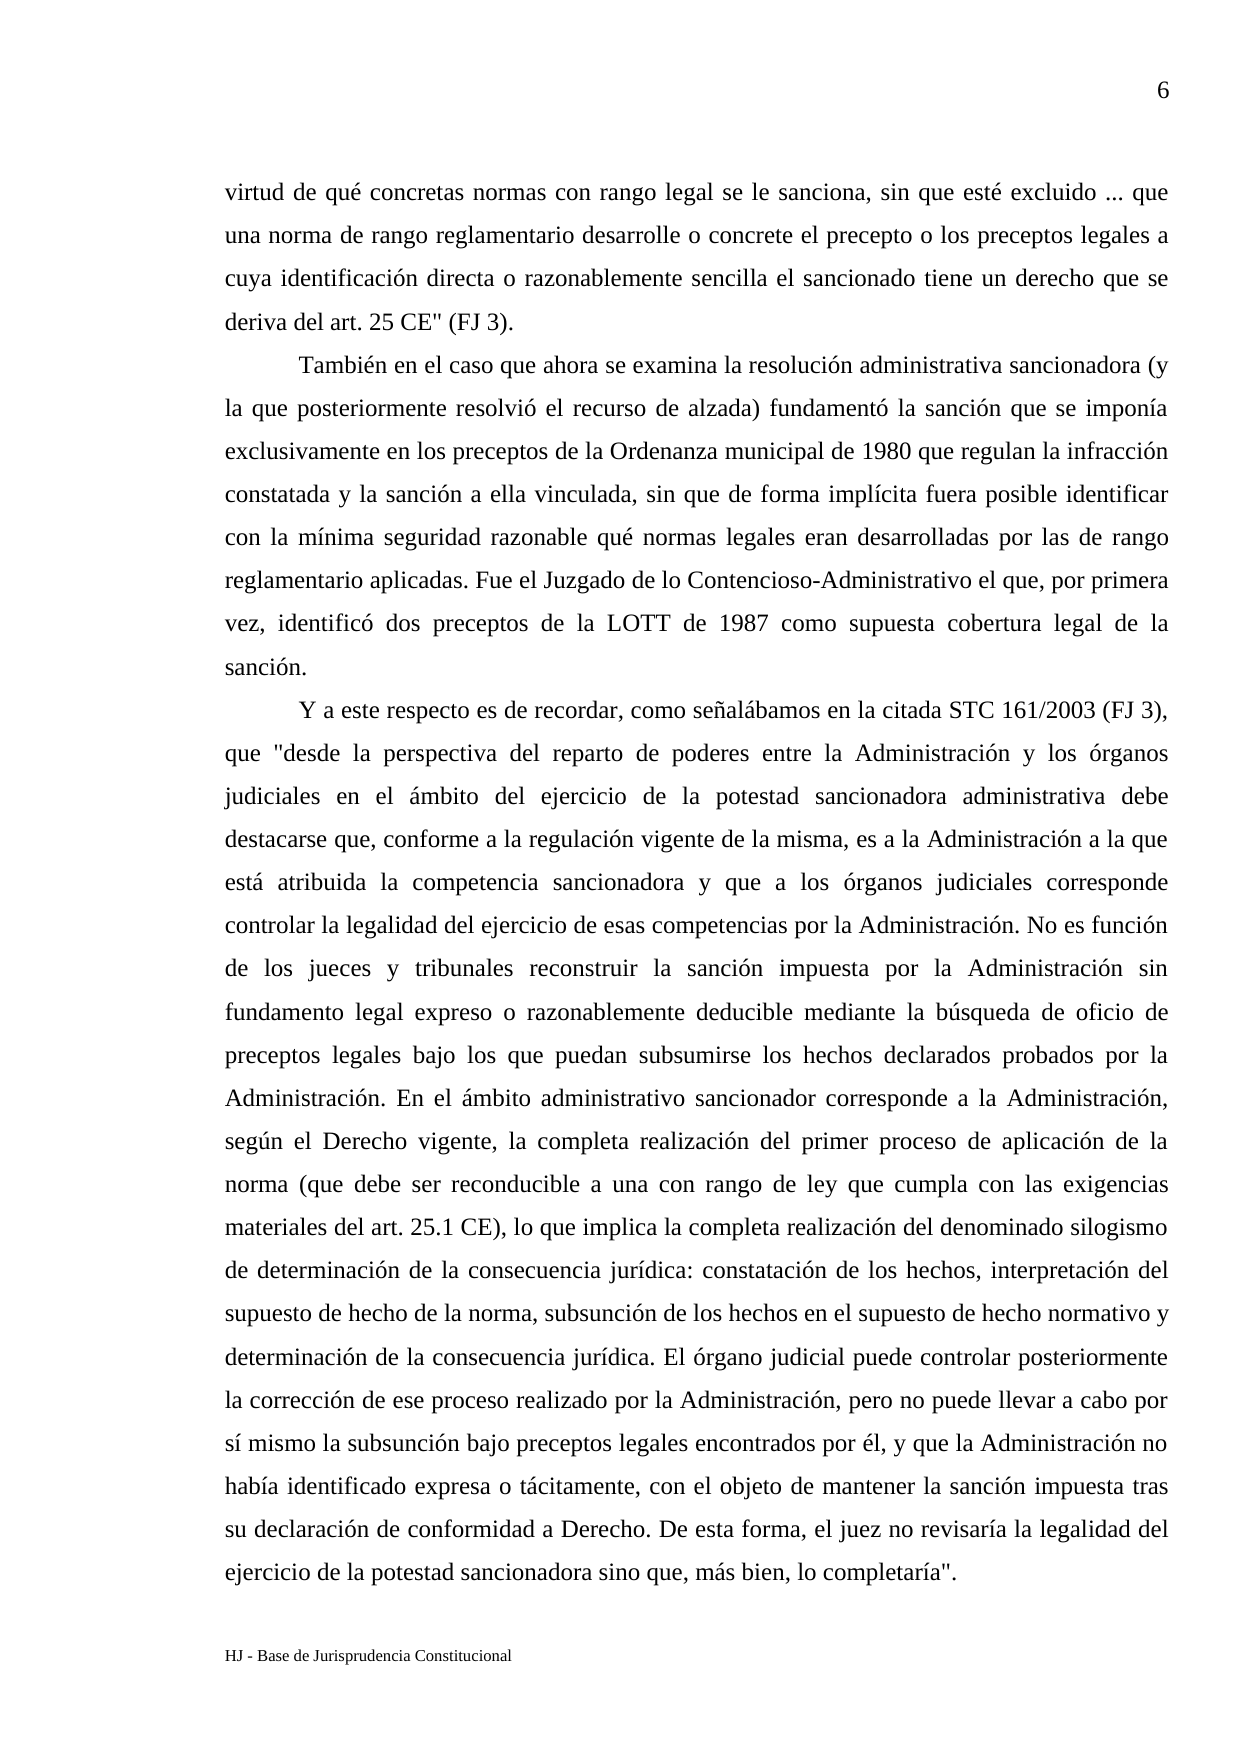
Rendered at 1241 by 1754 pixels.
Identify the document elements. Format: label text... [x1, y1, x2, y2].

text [224, 177, 1169, 335]
text También en el caso que ahora se examina la resolución administrativa sancionadora (y la que posteriormente resolvió el recurso de alzada) fundamentó la sanción que se imponía exclusivamente en los preceptos de la Ordenanza municipal de 1980 que regulan la infracción constatada y la sanción a ella vinculada, sin que de forma implícita fuera posible identificar con la mínima seguridad razonable qué normas legales eran desarrolladas por las de rango reglamentario aplicadas. Fue el Juzgado de lo Contencioso-Administrativo el que, por primera vez, identificó dos preceptos de la LOTT de 1987 como supuesta cobertura legal de la sanción. [224, 350, 1169, 680]
text Y a este respecto es de recordar, como señalábamos en la citada STC 161/2003 (FJ 3), que "desde la perspectiva del reparto de poderes entre la Administración y los órganos judiciales en el ámbito del ejercicio de la potestad sancionadora administrativa debe destacarse que, conforme a la regulación vigente de la misma, es a la Administración a la que está atribuida la competencia sancionadora y que a los órganos judiciales corresponde controlar la legalidad del ejercicio de esas competencias por la Administración. No es función de los jueces y tribunales reconstruir la sanción impuesta por la Administración sin fundamento legal expreso o razonablemente deducible mediante la búsqueda de oficio de preceptos legales bajo los que puedan subsumirse los hechos declarados probados por la Administración. En el ámbito administrativo sancionador corresponde a la Administración, según el Derecho vigente, la completa realización del primer proceso de aplicación de la norma (que debe ser reconducible a una con rango de ley que cumpla con las exigencias materiales del art. 25.1 CE), lo que implica la completa realización del denominado silogismo de determinación de la consecuencia jurídica: constatación de los hechos, interpretación del supuesto de hecho de la norma, subsunción de los hechos en el supuesto de hecho normativo y determinación de la consecuencia jurídica. El órgano judicial puede controlar posteriormente la corrección de ese proceso realizado por la Administración, pero no puede llevar a cabo por sí mismo la subsunción bajo preceptos legales encontrados por él, y que la Administración no había identificado expresa o tácitamente, con el objeto de mantener la sanción impuesta tras su declaración de conformidad a Derecho. De esta forma, el juez no revisaría la legalidad del ejercicio de la potestad sancionadora sino que, más bien, lo completaría". [224, 695, 1169, 1586]
